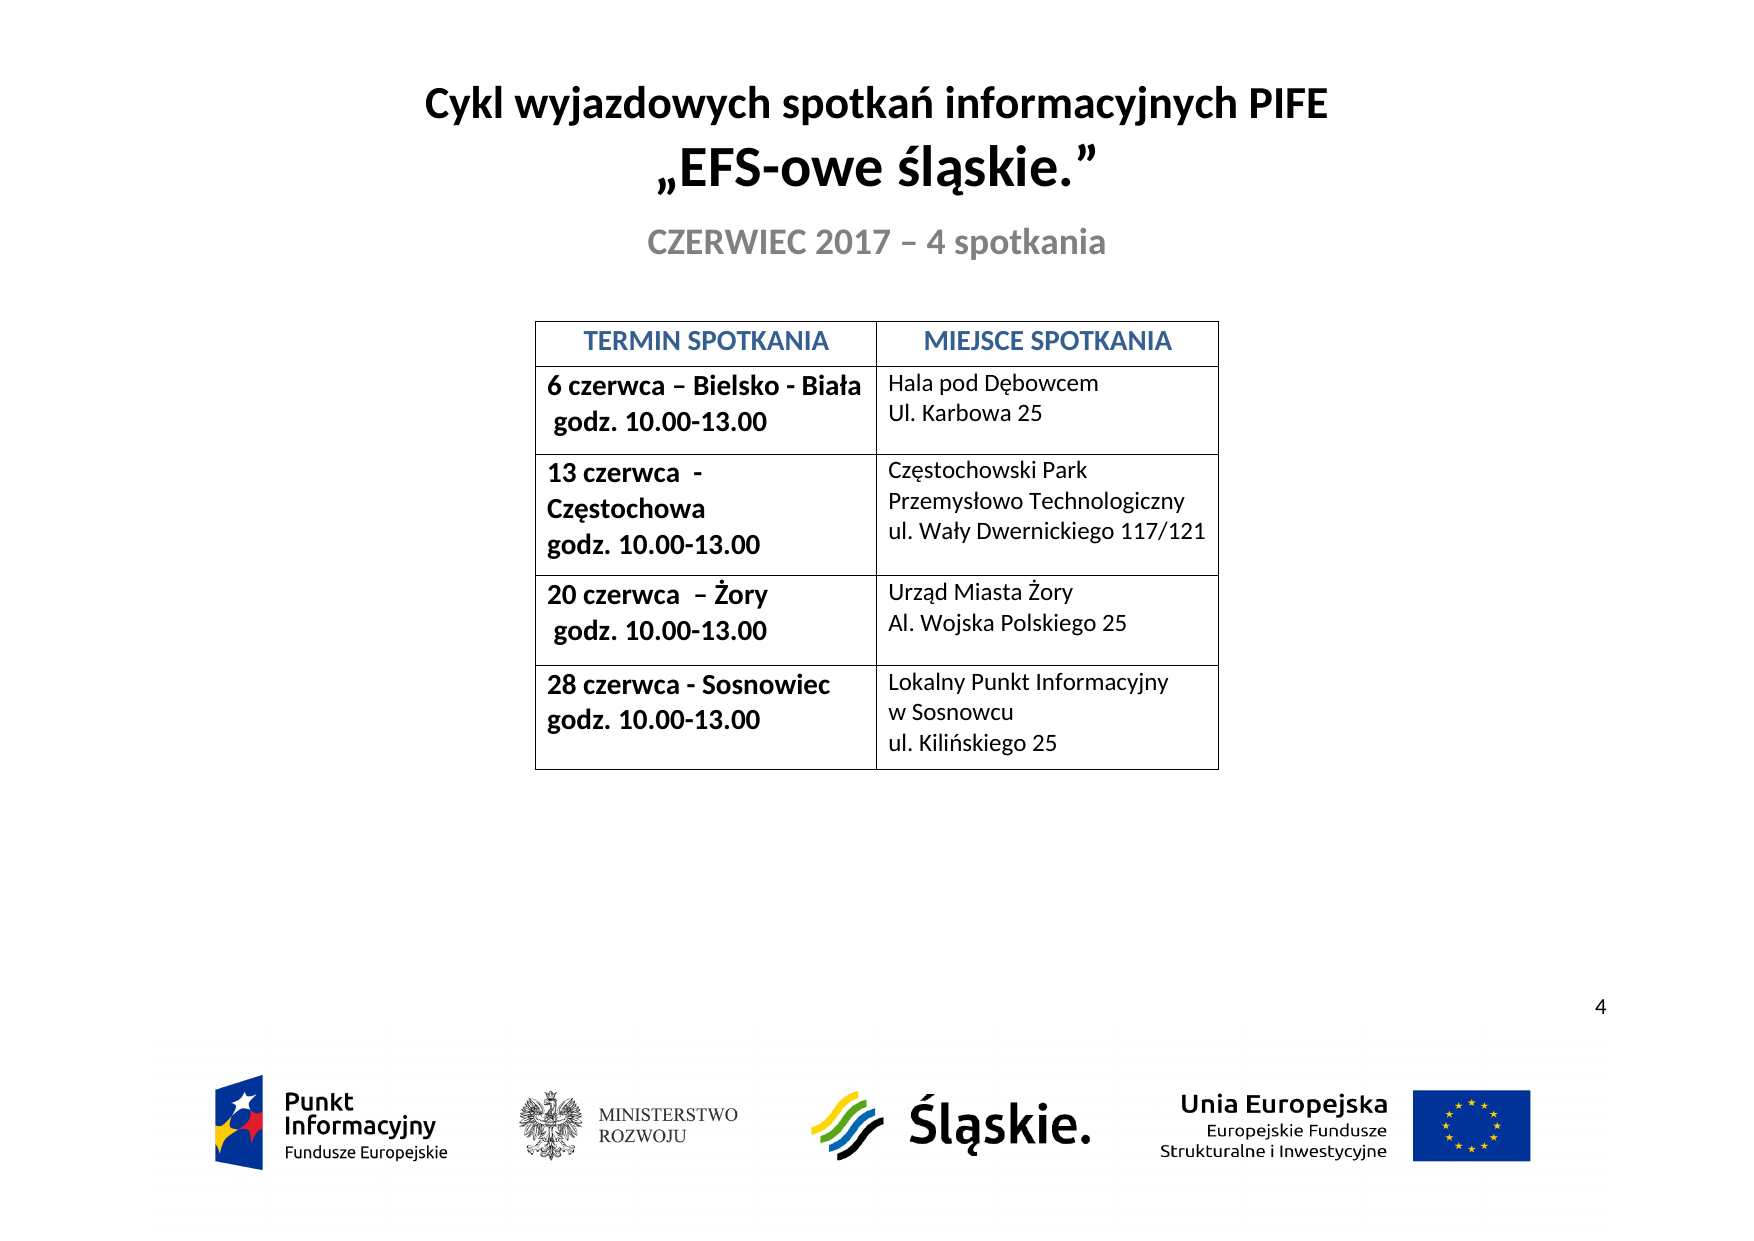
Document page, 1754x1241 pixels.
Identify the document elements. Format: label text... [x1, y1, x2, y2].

table_cell 13 czerwca - Częstochowa godz. 10.00-13.00 [536, 455, 876, 575]
table_cell Lokalny Punkt Informacyjny w Sosnowcu ul. Kilińskiego 25 [877, 666, 1218, 769]
table_cell Częstochowski Park Przemysłowo Technologiczny ul. Wały Dwernickiego 117/121 [877, 455, 1218, 575]
table_cell Urząd Miasta Żory Al. Wojska Polskiego 25 [877, 576, 1218, 665]
table_cell 20 czerwca – Żory godz. 10.00-13.00 [536, 576, 876, 665]
table_header MIEJSCE SPOTKANIA [877, 322, 1218, 366]
table_cell Hala pod Dębowcem Ul. Karbowa 25 [877, 367, 1218, 453]
picture [147, 1020, 1606, 1234]
table_cell 6 czerwca – Bielsko - Biała godz. 10.00-13.00 [536, 367, 876, 453]
table_cell 28 czerwca - Sosnowiec godz. 10.00-13.00 [536, 666, 876, 769]
text CZERWIEC 2017 – 4 spotkania [148, 218, 1606, 296]
table_header TERMIN SPOTKANIA [536, 322, 876, 366]
